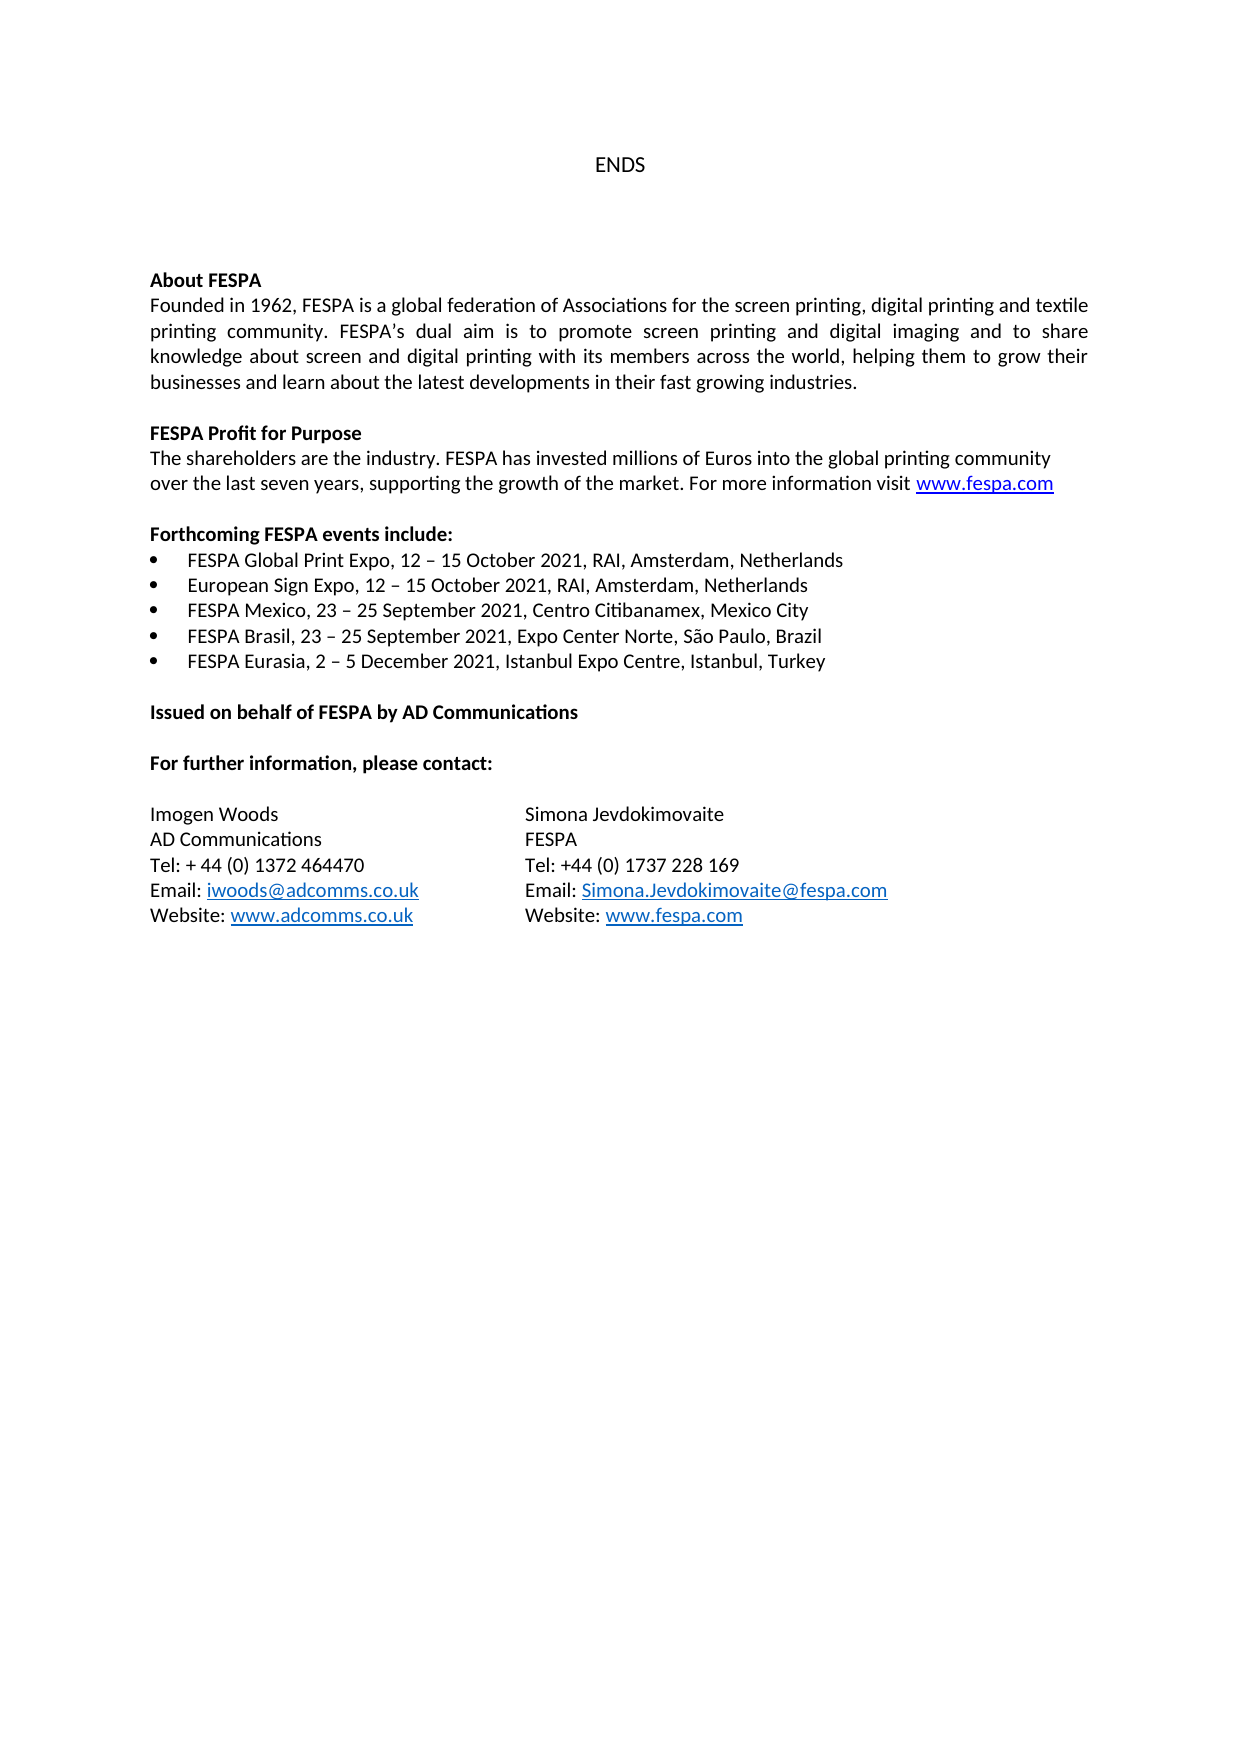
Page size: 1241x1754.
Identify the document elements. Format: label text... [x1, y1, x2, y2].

text Tel: + 44 (0) 1372 464470 Tel: +44 (0) 1737 228 169 [150, 852, 1090, 877]
text Email: iwoods@adcomms.co.uk Email: Simona.Jevdokimovaite@fespa.com [150, 877, 1090, 903]
list FESPA Global Print Expo, 12 – 15 October 2021, RAI, Amsterdam, Netherlands [150, 547, 1090, 572]
text Founded in 1962, FESPA is a global federation of Associations for the screen printing, digital printing and textile printing community. FESPA’s dual aim is to promote screen printing and digital imaging and to share knowledge about screen and digital printing with its members across the world, helping them to grow their businesses and learn about the latest developments in their fast growing industries. [150, 293, 1090, 394]
list FESPA Eurasia, 2 – 5 December 2021, Istanbul Expo Centre, Istanbul, Turkey [150, 648, 1090, 674]
text About FESPA [150, 267, 1090, 293]
list FESPA Brasil, 23 – 25 September 2021, Expo Center Norte, São Paulo, Brazil [150, 623, 1090, 648]
text Issued on behalf of FESPA by AD Communications [150, 699, 1090, 725]
text Forthcoming FESPA events include: [150, 521, 1090, 547]
text Imogen Woods Simona Jevdokimovaite [150, 801, 1090, 826]
list FESPA Mexico, 23 – 25 September 2021, Centro Citibanamex, Mexico City [150, 598, 1090, 623]
text FESPA Profit for Purpose The shareholders are the industry. FESPA has invested millions of Euros into the global printing community over the last seven years, supporting the growth of the market. For more information visit www.fespa.com [150, 420, 1090, 496]
text AD Communications FESPA [150, 826, 1090, 852]
text For further information, please contact: [150, 750, 1090, 776]
text ENDS [150, 150, 1090, 178]
list European Sign Expo, 12 – 15 October 2021, RAI, Amsterdam, Netherlands [150, 572, 1090, 598]
text Website: www.adcomms.co.uk Website: www.fespa.com [150, 903, 1090, 928]
